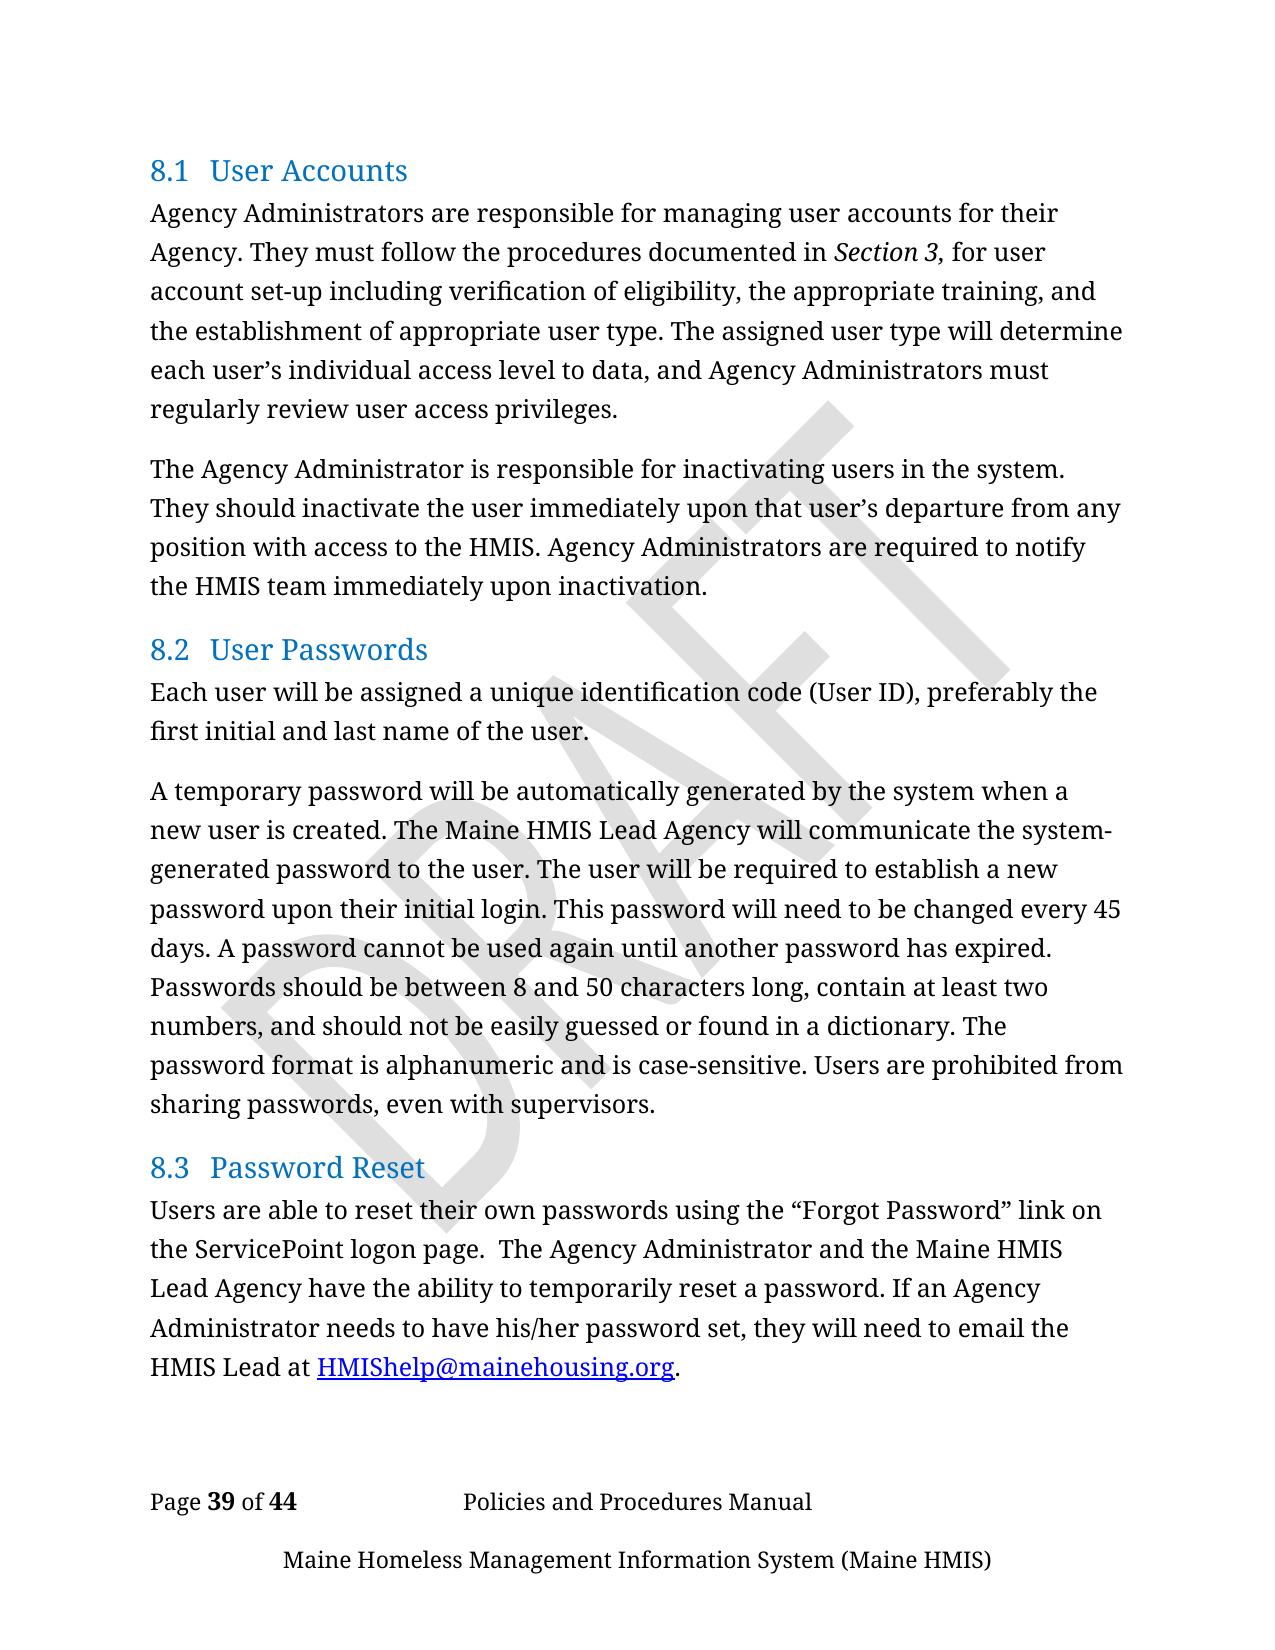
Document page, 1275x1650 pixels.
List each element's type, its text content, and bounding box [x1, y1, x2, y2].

subtitle User Passwords [150, 629, 1125, 669]
text A temporary password will be automatically generated by the system when a new user is created. The Maine HMIS Lead Agency will communicate the system-generated password to the user. The user will be required to establish a new password upon their initial login. This password will need to be changed every 45 days. A password cannot be used again until another password has expired. Passwords should be between 8 and 50 characters long, contain at least two numbers, and should not be easily guessed or found in a dictionary. The password format is alphanumeric and is case-sensitive. Users are prohibited from sharing passwords, even with supervisors. [150, 774, 1125, 1121]
text Each user will be assigned a unique identification code (User ID), preferably the first initial and last name of the user. [150, 674, 1125, 748]
text Agency Administrators are responsible for managing user accounts for their Agency. They must follow the procedures documented in Section 3, for user account set-up including verification of eligibility, the appropriate training, and the establishment of appropriate user type. The assigned user type will determine each user’s individual access level to data, and Agency Administrators must regularly review user access privileges. [150, 196, 1125, 426]
subtitle User Accounts [150, 150, 1125, 190]
subtitle Password Reset [150, 1147, 1125, 1187]
text The Agency Administrator is responsible for inactivating users in the system. They should inactivate the user immediately upon that user’s departure from any position with access to the HMIS. Agency Administrators are required to notify the HMIS team immediately upon inactivation. [150, 451, 1125, 603]
text Users are able to reset their own passwords using the “Forgot Password” link on the ServicePoint logon page. The Agency Administrator and the Maine HMIS Lead Agency have the ability to temporarily reset a password. If an Agency Administrator needs to have his/her password set, they will need to email the HMIS Lead at HMIShelp@mainehousing.org. [150, 1193, 1125, 1383]
